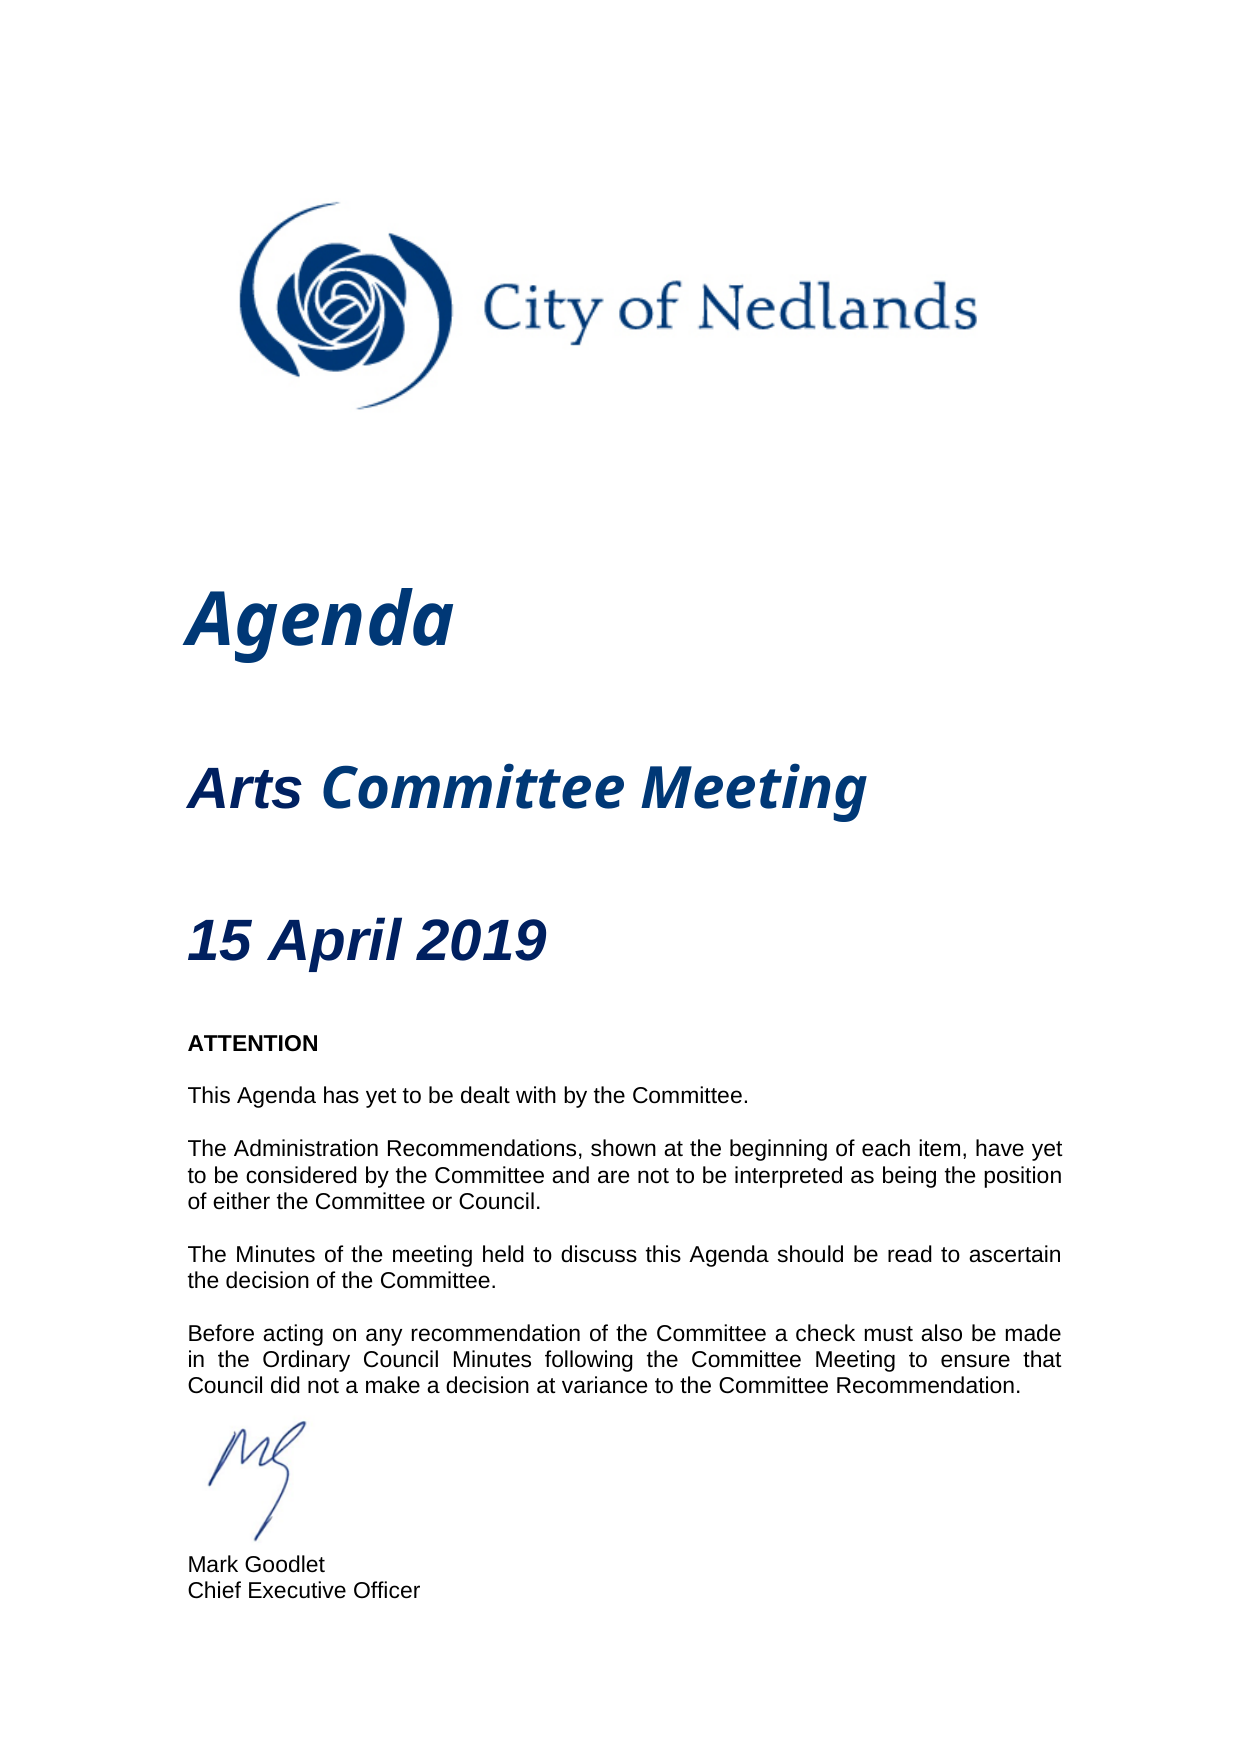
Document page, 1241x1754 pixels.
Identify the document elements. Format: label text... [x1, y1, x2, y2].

text Agenda [187, 565, 1063, 667]
text ATTENTION [187, 1030, 1063, 1056]
text Mark Goodlet [187, 1551, 1063, 1577]
text Chief Executive Officer [187, 1577, 1063, 1603]
text The Minutes of the meeting held to discuss this Agenda should be read to ascertain the decision of the Committee. [187, 1241, 1063, 1293]
text The Administration Recommendations, shown at the beginning of each item, have yet to be considered by the Committee and are not to be interpreted as being the position of either the Committee or Council. [187, 1135, 1063, 1214]
text Before acting on any recommendation of the Committee a check must also be made in the Ordinary Council Minutes following the Committee Meeting to ensure that Council did not a make a decision at variance to the Committee Recommendation. [187, 1320, 1063, 1399]
text 15 April 2019 [187, 905, 1063, 972]
text Arts Committee Meeting [187, 746, 1063, 826]
text This Agenda has yet to be dealt with by the Committee. [187, 1082, 1063, 1109]
picture [187, 1398, 327, 1551]
picture [187, 150, 1034, 463]
